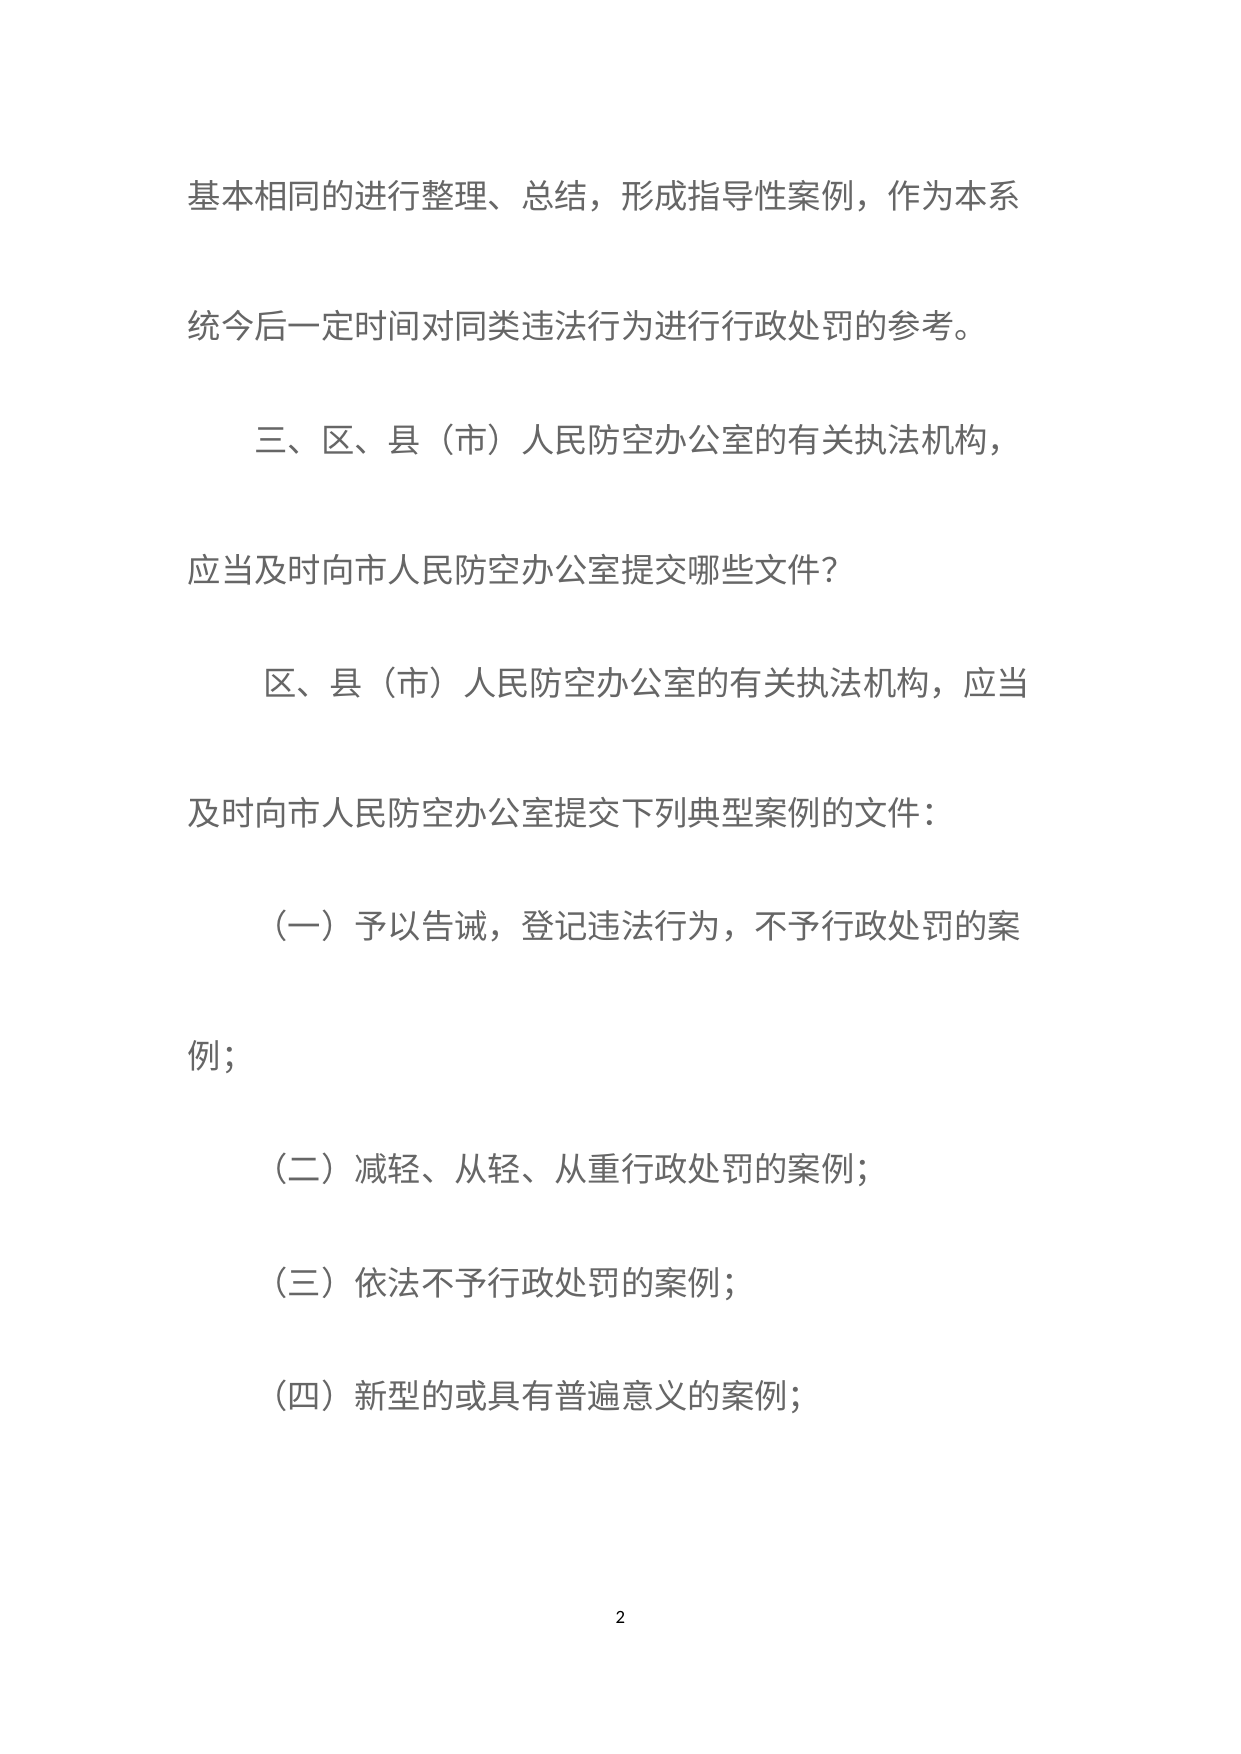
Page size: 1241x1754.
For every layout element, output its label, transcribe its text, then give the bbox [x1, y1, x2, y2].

text 区、县（市）人民防空办公室的有关执法机构，应当及时向市人民防空办公室提交下列典型案例的文件： [187, 648, 1053, 843]
text （一）予以告诫，登记违法行为，不予行政处罚的案例； [187, 892, 1053, 1087]
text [187, 162, 1053, 357]
text （二）减轻、从轻、从重行政处罚的案例； [187, 1135, 1053, 1200]
text （三）依法不予行政处罚的案例； [187, 1248, 1053, 1313]
text 三、区、县（市）人民防空办公室的有关执法机构，应当及时向市人民防空办公室提交哪些文件？ [187, 405, 1053, 600]
text （四）新型的或具有普遍意义的案例； [187, 1361, 1053, 1426]
